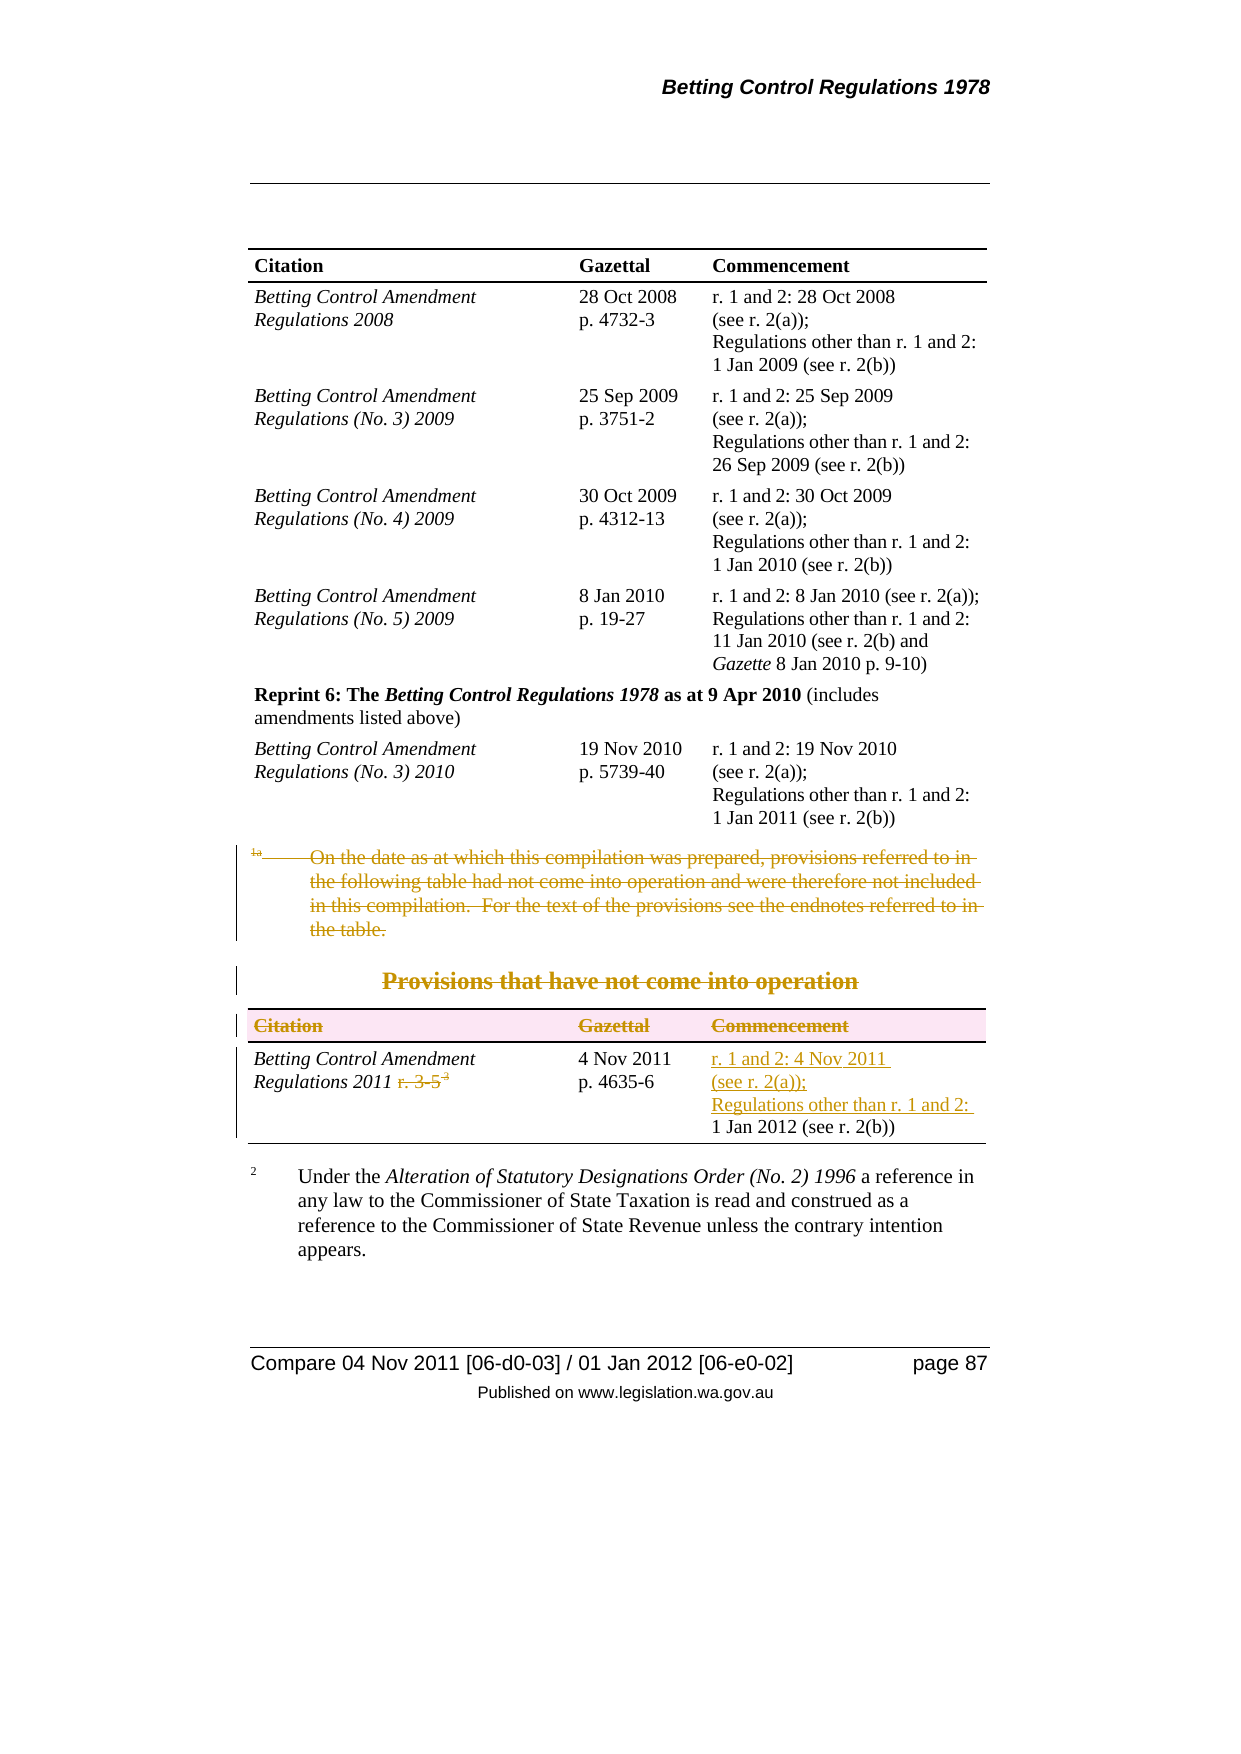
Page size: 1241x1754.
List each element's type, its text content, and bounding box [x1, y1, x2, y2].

table_header Gazettal [573, 250, 706, 281]
table_cell Betting Control Amendment Regulations 2011 [248, 1043, 572, 1142]
table_cell r. 1 and 2: 19 Nov 2010 (see r. 2(a)); Regulations other than r. 1 and 2: 1 Jan 2011 (see r. 2(b)) [706, 733, 987, 833]
table_cell 30 Oct 2009 p. 4312-13 [573, 480, 706, 579]
table_cell r. 1 and 2: 8 Jan 2010 (see r. 2(a)); Regulations other than r. 1 and 2: 11 Jan 2010 (see r. 2(b) and Gazette 8 Jan 2010 p. 9-10) [706, 580, 987, 679]
text 2 Under the Alteration of Statutory Designations Order (No. 2) 1996 a reference in any law to the Commissioner of State Taxation is read and construed as a reference to the Commissioner of State Revenue unless the contrary intention appears. [250, 1164, 990, 1261]
table_cell 1 Jan 2012 (see r. 2(b)) [705, 1043, 986, 1142]
table_cell r. 1 and 2: 25 Sep 2009 (see r. 2(a)); Regulations other than r. 1 and 2: 26 Sep 2009 (see r. 2(b)) [706, 380, 987, 480]
table_header Citation [248, 250, 573, 281]
table_cell 19 Nov 2010 p. 5739-40 [573, 733, 706, 833]
table_cell 28 Oct 2008 p. 4732-3 [573, 283, 706, 380]
table_cell Betting Control Amendment Regulations (No. 3) 2010 [248, 733, 573, 833]
table_header Commencement [706, 250, 987, 281]
table_cell r. 1 and 2: 30 Oct 2009 (see r. 2(a)); Regulations other than r. 1 and 2: 1 Jan 2010 (see r. 2(b)) [706, 480, 987, 579]
table_cell Reprint 6: The Betting Control Regulations 1978 as at 9 Apr 2010 (includes amendments listed above) [248, 679, 987, 733]
table_cell 25 Sep 2009 p. 3751-2 [573, 380, 706, 480]
table_cell 4 Nov 2011 p. 4635-6 [572, 1043, 705, 1142]
table_cell r. 1 and 2: 28 Oct 2008 (see r. 2(a)); Regulations other than r. 1 and 2: 1 Jan 2009 (see r. 2(b)) [706, 283, 987, 380]
table_cell Betting Control Amendment Regulations (No. 4) 2009 [248, 480, 573, 579]
table_cell Betting Control Amendment Regulations (No. 3) 2009 [248, 380, 573, 480]
table_cell Betting Control Amendment Regulations 2008 [248, 283, 573, 380]
table_cell Betting Control Amendment Regulations (No. 5) 2009 [248, 580, 573, 679]
table_cell 8 Jan 2010 p. 19-27 [573, 580, 706, 679]
